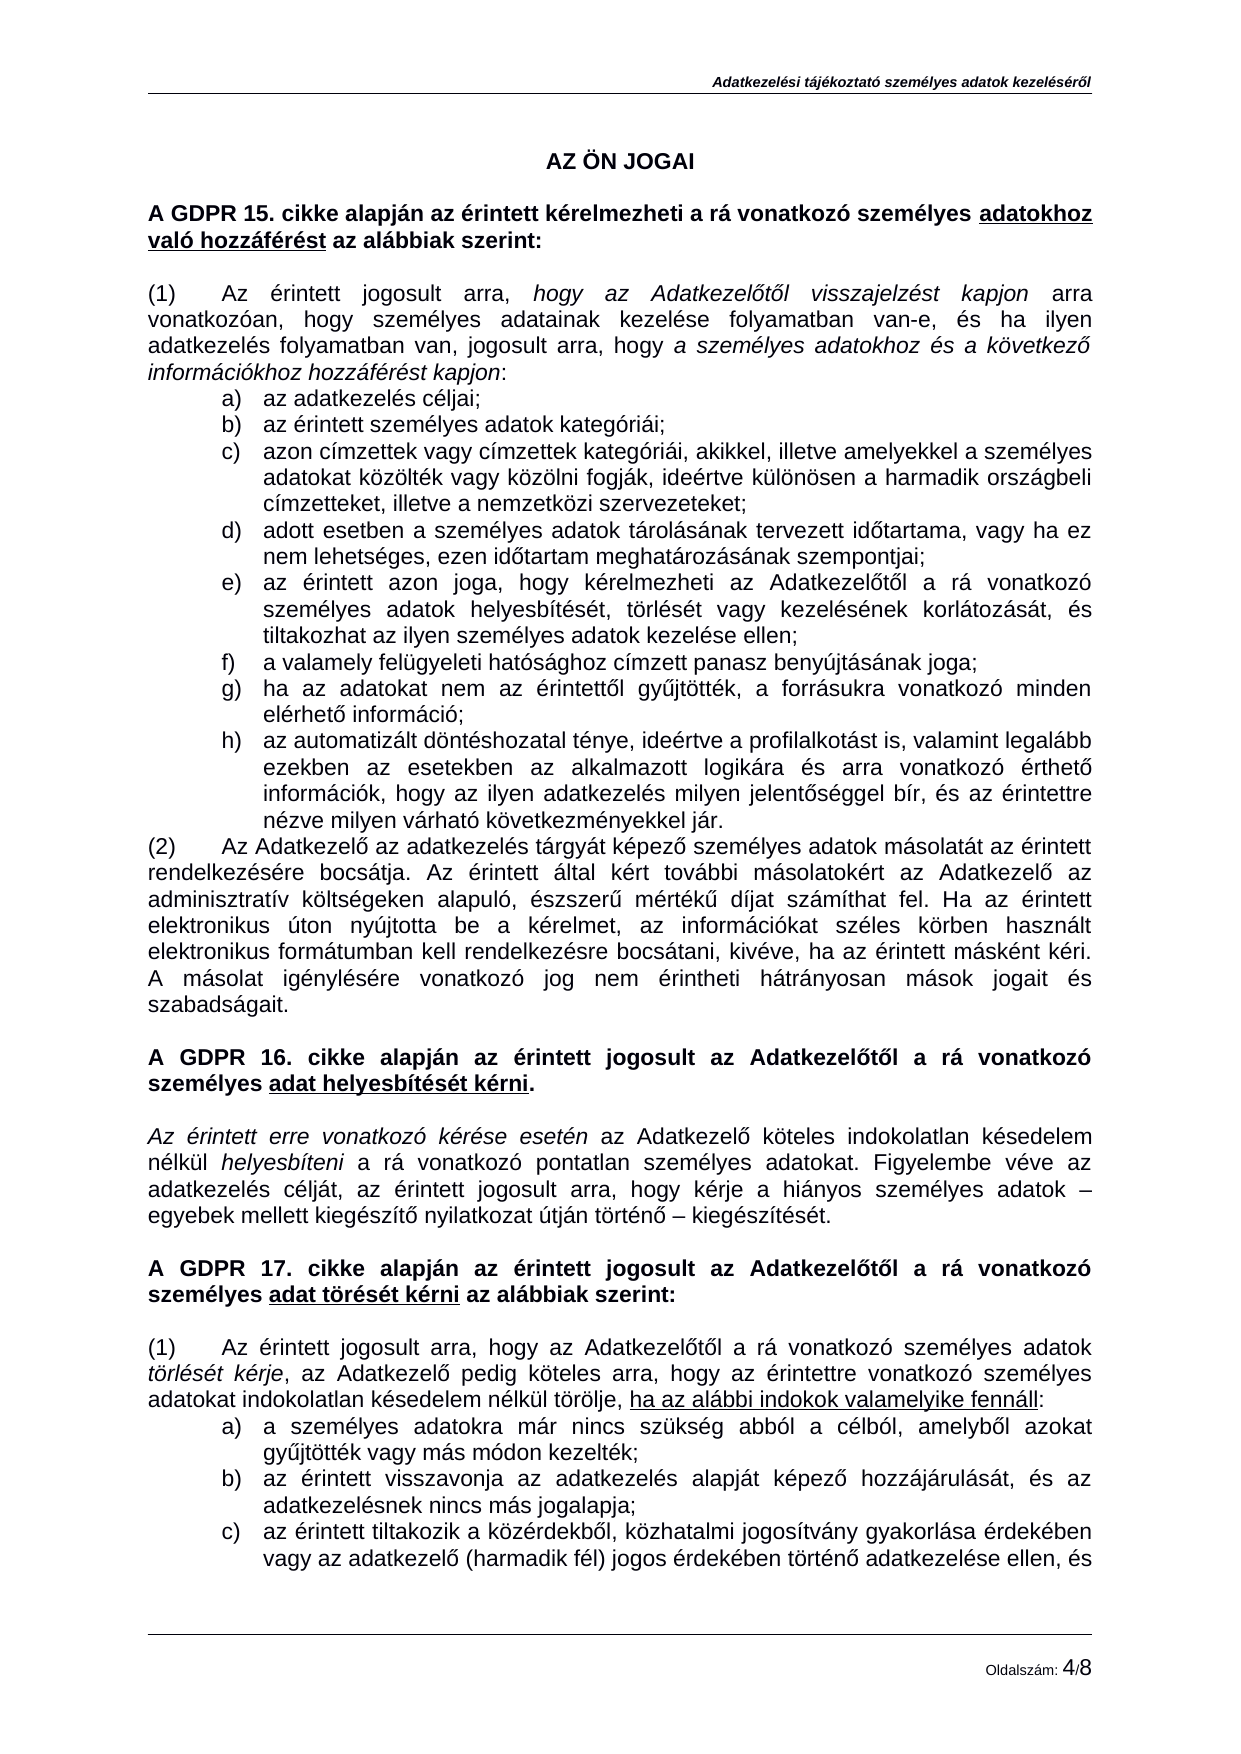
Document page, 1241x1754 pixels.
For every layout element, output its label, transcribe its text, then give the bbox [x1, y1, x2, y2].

text A GDPR 15. cikke alapján az érintett kérelmezheti a rá vonatkozó személyes adatokhoz való hozzáférést az alábbiak szerint: [148, 200, 1092, 253]
text (1) Az érintett jogosult arra, hogy az Adatkezelőtől visszajelzést kapjon arra vonatkozóan, hogy személyes adatainak kezelése folyamatban van-e, és ha ilyen adatkezelés folyamatban van, jogosult arra, hogy a személyes adatokhoz és a következő információkhoz hozzáférést kapjon: [148, 279, 1092, 385]
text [221, 1518, 1092, 1571]
text A GDPR 16. cikke alapján az érintett jogosult az Adatkezelőtől a rá vonatkozó személyes adat helyesbítését kérni. [148, 1044, 1092, 1096]
text f) a valamely felügyeleti hatósághoz címzett panasz benyújtásának joga; [221, 648, 1092, 675]
text c) azon címzettek vagy címzettek kategóriái, akikkel, illetve amelyekkel a személyes adatokat közölték vagy közölni fogják, ideértve különösen a harmadik országbeli címzetteket, illetve a nemzetközi szervezeteket; [221, 438, 1092, 517]
text h) az automatizált döntéshozatal ténye, ideértve a profilalkotást is, valamint legalább ezekben az esetekben az alkalmazott logikára és arra vonatkozó érthető információk, hogy az ilyen adatkezelés milyen jelentőséggel bír, és az érintettre nézve milyen várható következményekkel jár. [221, 727, 1092, 833]
text A GDPR 17. cikke alapján az érintett jogosult az Adatkezelőtől a rá vonatkozó személyes adat törését kérni az alábbiak szerint: [148, 1254, 1092, 1307]
text b) az érintett visszavonja az adatkezelés alapját képező hozzájárulását, és az adatkezelésnek nincs más jogalapja; [221, 1465, 1092, 1518]
text b) az érintett személyes adatok kategóriái; [221, 411, 1092, 438]
text d) adott esetben a személyes adatok tárolásának tervezett időtartama, vagy ha ez nem lehetséges, ezen időtartam meghatározásának szempontjai; [221, 517, 1092, 569]
text e) az érintett azon joga, hogy kérelmezheti az Adatkezelőtől a rá vonatkozó személyes adatok helyesbítését, törlését vagy kezelésének korlátozását, és tiltakozhat az ilyen személyes adatok kezelése ellen; [221, 569, 1092, 648]
text Az érintett erre vonatkozó kérése esetén az Adatkezelő köteles indokolatlan késedelem nélkül helyesbíteni a rá vonatkozó pontatlan személyes adatokat. Figyelembe véve az adatkezelés célját, az érintett jogosult arra, hogy kérje a hiányos személyes adatok – egyebek mellett kiegészítő nyilatkozat útján történő – kiegészítését. [148, 1123, 1092, 1228]
text AZ ÖN JOGAI [148, 148, 1092, 174]
text a) a személyes adatokra már nincs szükség abból a célból, amelyből azokat gyűjtötték vagy más módon kezelték; [221, 1413, 1092, 1465]
text (1) Az érintett jogosult arra, hogy az Adatkezelőtől a rá vonatkozó személyes adatok törlését kérje, az Adatkezelő pedig köteles arra, hogy az érintettre vonatkozó személyes adatokat indokolatlan késedelem nélkül törölje, ha az alábbi indokok valamelyike fennáll: [148, 1334, 1092, 1413]
text g) ha az adatokat nem az érintettől gyűjtötték, a forrásukra vonatkozó minden elérhető információ; [221, 675, 1092, 727]
text (2) Az Adatkezelő az adatkezelés tárgyát képező személyes adatok másolatát az érintett rendelkezésére bocsátja. Az érintett által kért további másolatokért az Adatkezelő az adminisztratív költségeken alapuló, észszerű mértékű díjat számíthat fel. Ha az érintett elektronikus úton nyújtotta be a kérelmet, az információkat széles körben használt elektronikus formátumban kell rendelkezésre bocsátani, kivéve, ha az érintett másként kéri. A másolat igénylésére vonatkozó jog nem érintheti hátrányosan mások jogait és szabadságait. [148, 833, 1092, 1017]
text a) az adatkezelés céljai; [221, 385, 1092, 411]
